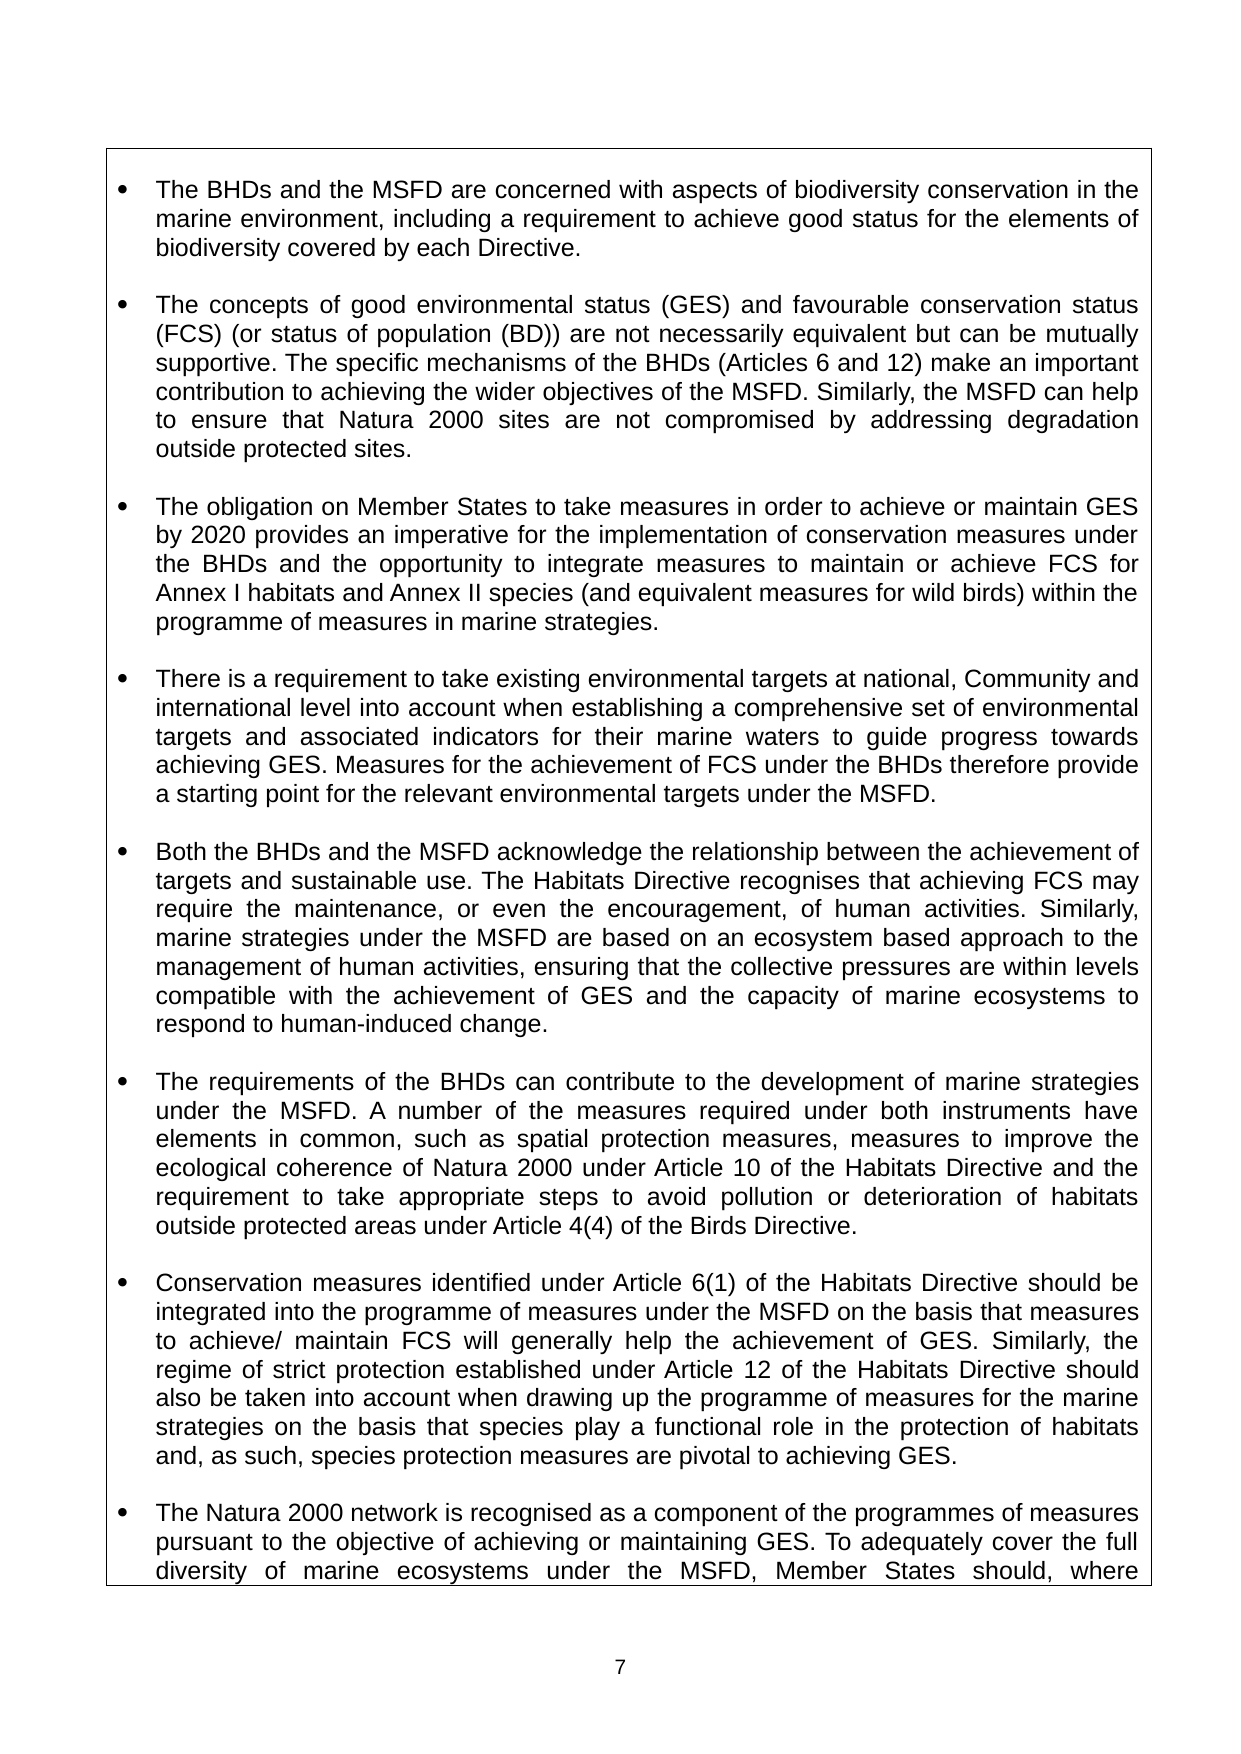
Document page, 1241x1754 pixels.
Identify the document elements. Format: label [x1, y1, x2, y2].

table_header [107, 149, 1151, 1585]
